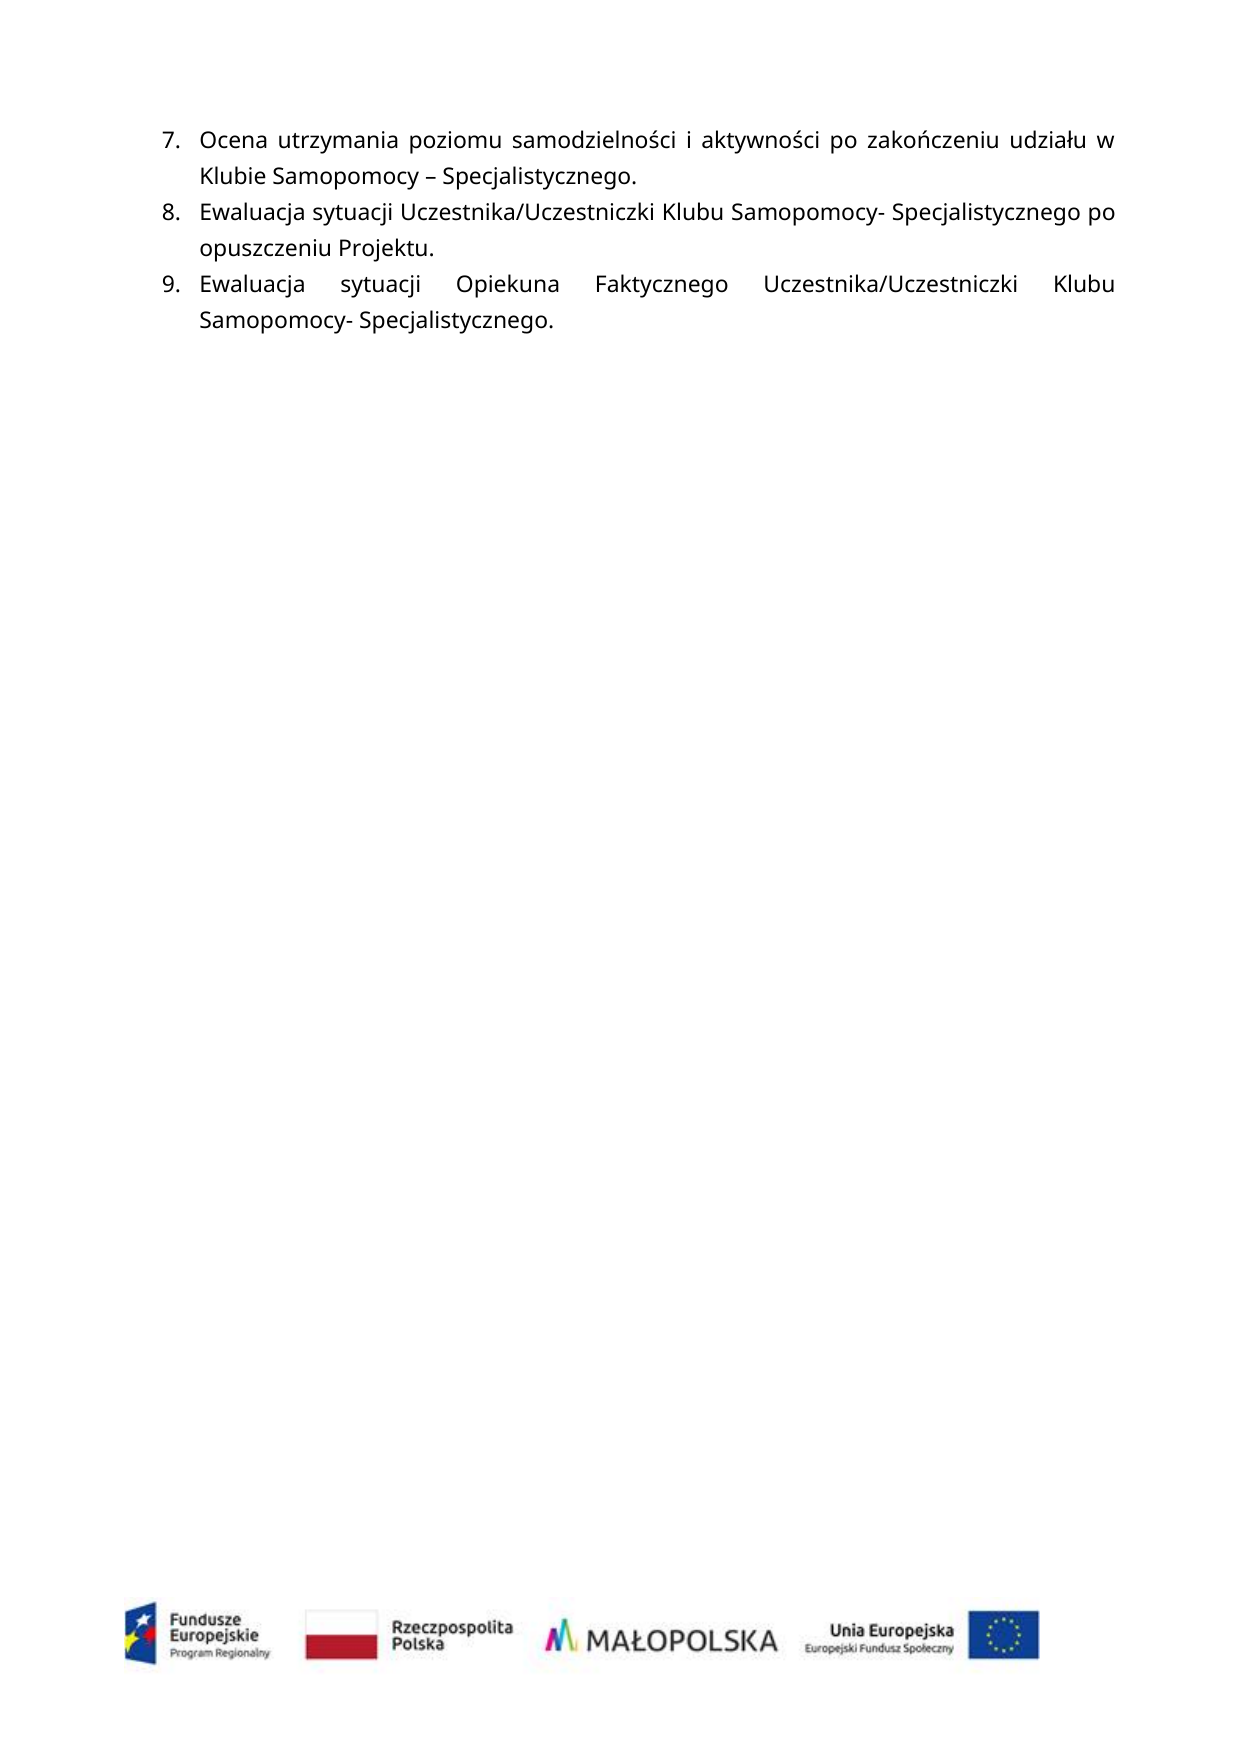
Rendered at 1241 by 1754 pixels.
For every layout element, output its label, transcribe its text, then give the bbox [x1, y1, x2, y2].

list Ewaluacja sytuacji Uczestnika/Uczestniczki Klubu Samopomocy- Specjalistycznego po opuszczeniu Projektu. [162, 196, 1116, 263]
list Ocena utrzymania poziomu samodzielności i aktywności po zakończeniu udziału w Klubie Samopomocy – Specjalistycznego. [162, 124, 1116, 191]
list Ewaluacja sytuacji Opiekuna Faktycznego Uczestnika/Uczestniczki Klubu Samopomocy- Specjalistycznego. [162, 268, 1116, 335]
picture [124, 1597, 1040, 1681]
